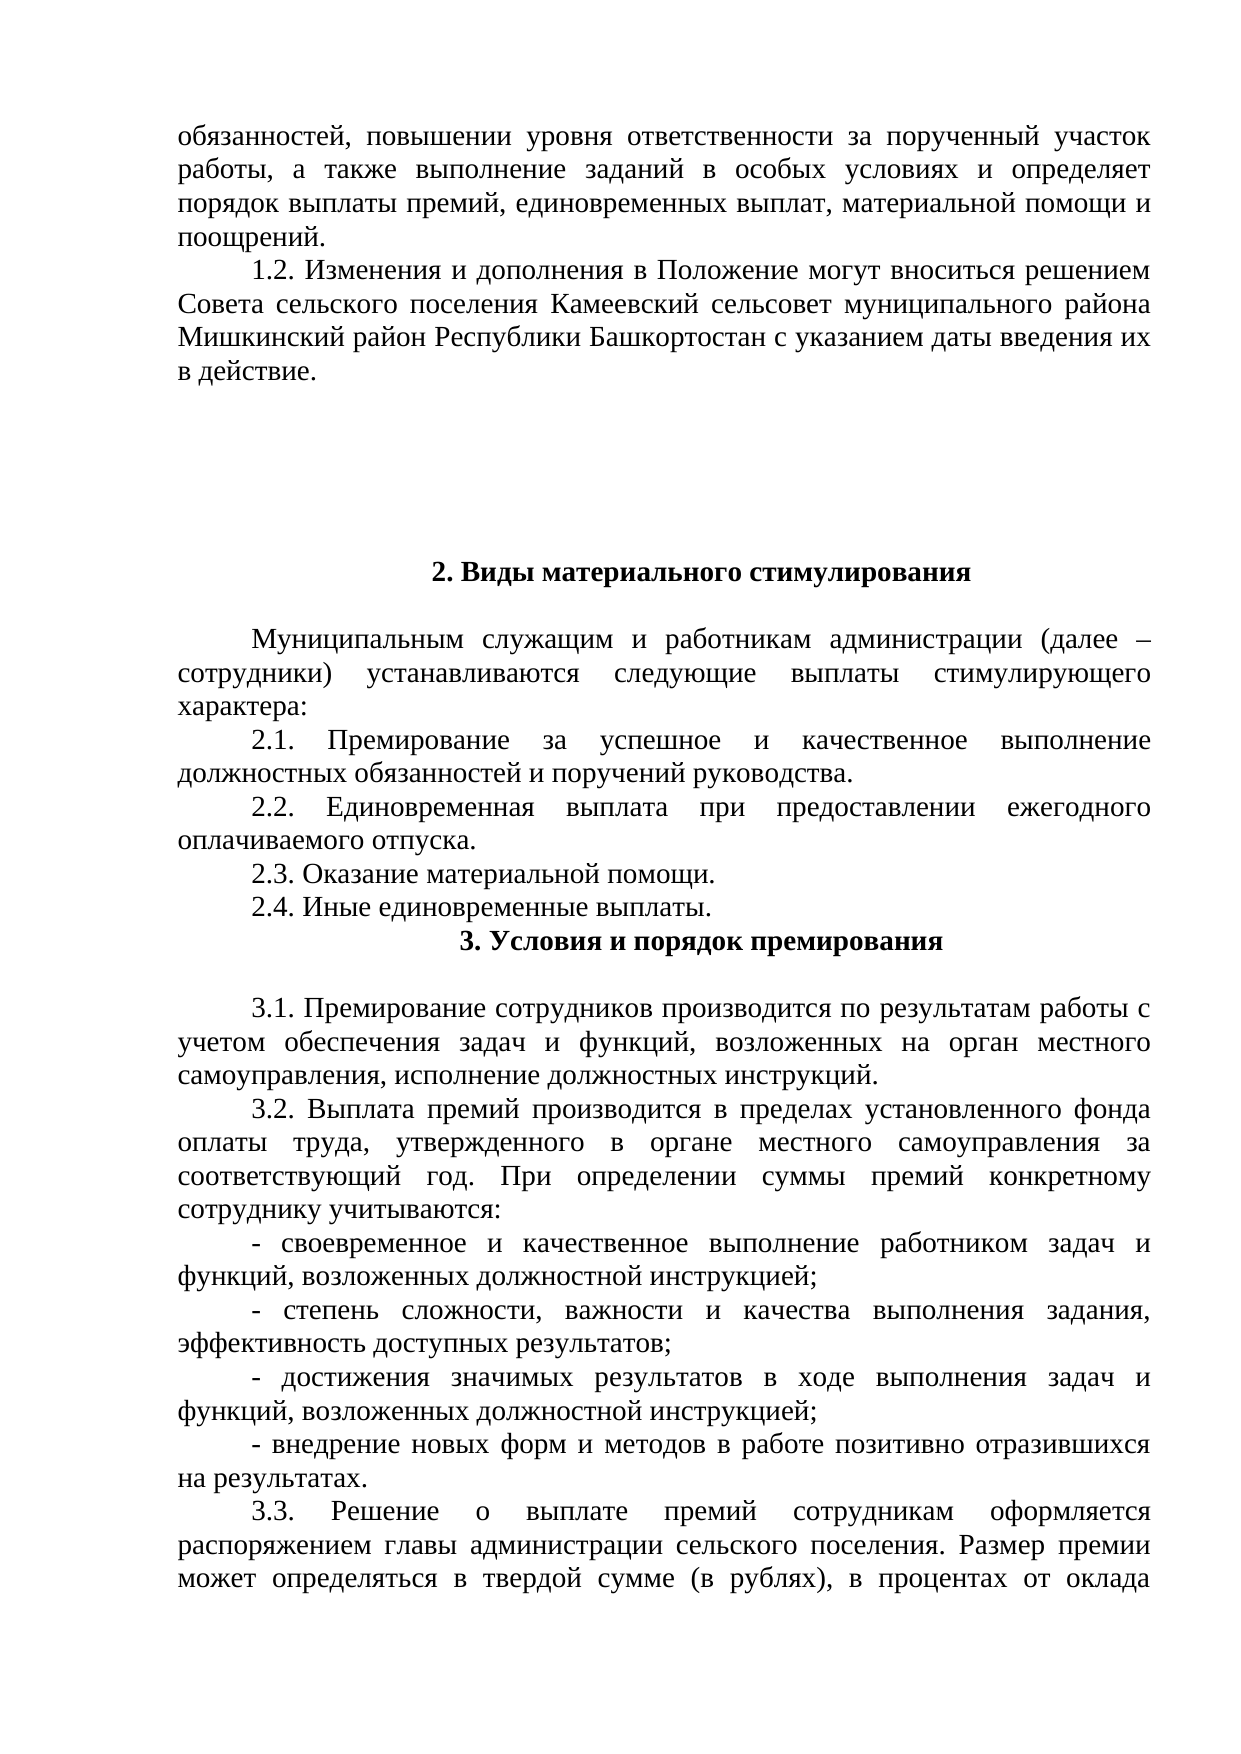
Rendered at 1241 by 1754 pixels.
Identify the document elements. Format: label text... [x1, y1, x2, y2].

text 3.1. Премирование сотрудников производится по результатам работы с учетом обеспечения задач и функций, возложенных на орган местного самоуправления, исполнение должностных инструкций. [177, 990, 1152, 1091]
text 2.4. Иные единовременные выплаты. [177, 889, 1152, 923]
text 1.2. Изменения и дополнения в Положение могут вноситься решением Совета сельского поселения Камеевский сельсовет муниципального района Мишкинский район Республики Башкортостан с указанием даты введения их в действие. [177, 252, 1152, 386]
text - достижения значимых результатов в ходе выполнения задач и функций, возложенных должностной инструкцией; [177, 1359, 1152, 1426]
text 3. Условия и порядок премирования [177, 923, 1152, 957]
text 2.3. Оказание материальной помощи. [177, 856, 1152, 889]
text 2.2. Единовременная выплата при предоставлении ежегодного оплачиваемого отпуска. [177, 789, 1152, 856]
text Муниципальным служащим и работникам администрации (далее – сотрудники) устанавливаются следующие выплаты стимулирующего характера: [177, 621, 1152, 722]
text 2.1. Премирование за успешное и качественное выполнение должностных обязанностей и поручений руководства. [177, 722, 1152, 789]
text - своевременное и качественное выполнение работником задач и функций, возложенных должностной инструкцией; [177, 1225, 1152, 1292]
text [177, 118, 1152, 252]
text 2. Виды материального стимулирования [177, 554, 1152, 588]
text 3.2. Выплата премий производится в пределах установленного фонда оплаты труда, утвержденного в органе местного самоуправления за соответствующий год. При определении суммы премий конкретному сотруднику учитываются: [177, 1091, 1152, 1225]
text - внедрение новых форм и методов в работе позитивно отразившихся на результатах. [177, 1426, 1152, 1493]
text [177, 1493, 1152, 1594]
text - степень сложности, важности и качества выполнения задания, эффективность доступных результатов; [177, 1292, 1152, 1359]
